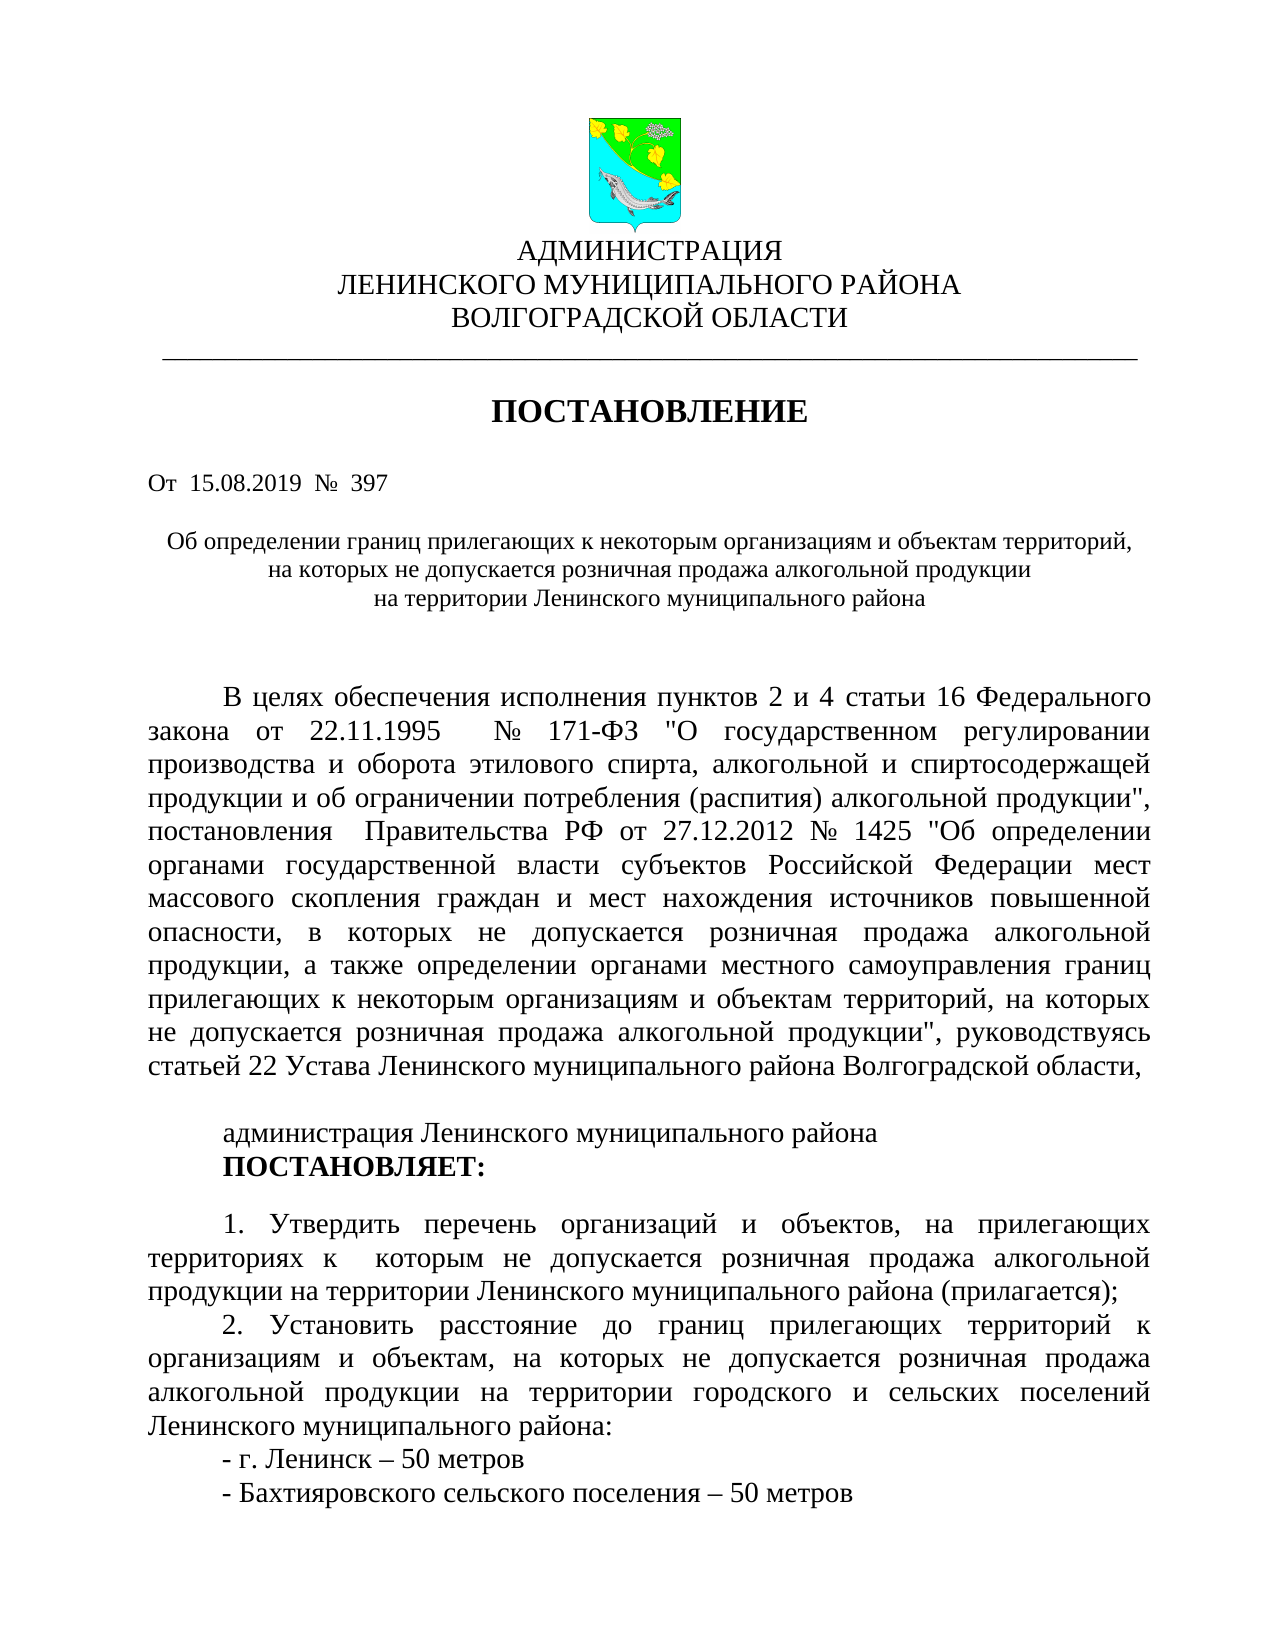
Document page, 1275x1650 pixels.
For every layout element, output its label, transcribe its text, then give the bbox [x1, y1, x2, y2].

text АДМИНИСТРАЦИЯ ЛЕНИНСКОГО МУНИЦИПАЛЬНОГО РАЙОНА ВОЛГОГРАДСКОЙ ОБЛАСТИ [148, 233, 1152, 334]
table_header [140, 118, 1135, 233]
text - г. Ленинск – 50 метров [148, 1441, 1152, 1475]
text От 15.08.2019 № 397 [148, 468, 1152, 497]
text - Бахтияровского сельского поселения – 50 метров [148, 1475, 1152, 1508]
text администрация Ленинского муниципального района [148, 1115, 1152, 1149]
text ПОСТАНОВЛЕНИЕ [148, 392, 1152, 430]
text Об определении границ прилегающих к некоторым организациям и объектам территорий, [148, 526, 1152, 554]
text 2. Установить расстояние до границ прилегающих территорий к организациям и объектам, на которых не допускается розничная продажа алкогольной продукции на территории городского и сельских поселений Ленинского муниципального района: [148, 1307, 1152, 1441]
text ______________________________________________________________________________ [148, 334, 1152, 363]
text 1. Утвердить перечень организаций и объектов, на прилегающих территориях к которым не допускается розничная продажа алкогольной продукции на территории Ленинского муниципального района (прилагается); [148, 1206, 1152, 1307]
text на территории Ленинского муниципального района [148, 583, 1152, 612]
text на которых не допускается розничная продажа алкогольной продукции [148, 554, 1152, 583]
title ПОСТАНОВЛЯЕТ: [148, 1149, 1152, 1182]
text В целях обеспечения исполнения пунктов 2 и 4 статьи 16 Федерального закона от 22.11.1995 № 171-ФЗ "О государственном регулировании производства и оборота этилового спирта, алкогольной и спиртосодержащей продукции и об ограничении потребления (распития) алкогольной продукции", постановления Правительства РФ от 27.12.2012 № 1425 "Об определении органами государственной власти субъектов Российской Федерации мест массового скопления граждан и мест нахождения источников повышенной опасности, в которых не допускается розничная продажа алкогольной продукции, а также определении органами местного самоуправления границ прилегающих к некоторым организациям и объектам территорий, на которых не допускается розничная продажа алкогольной продукции", руководствуясь статьей 22 Устава Ленинского муниципального района Волгоградской области, [148, 679, 1152, 1082]
